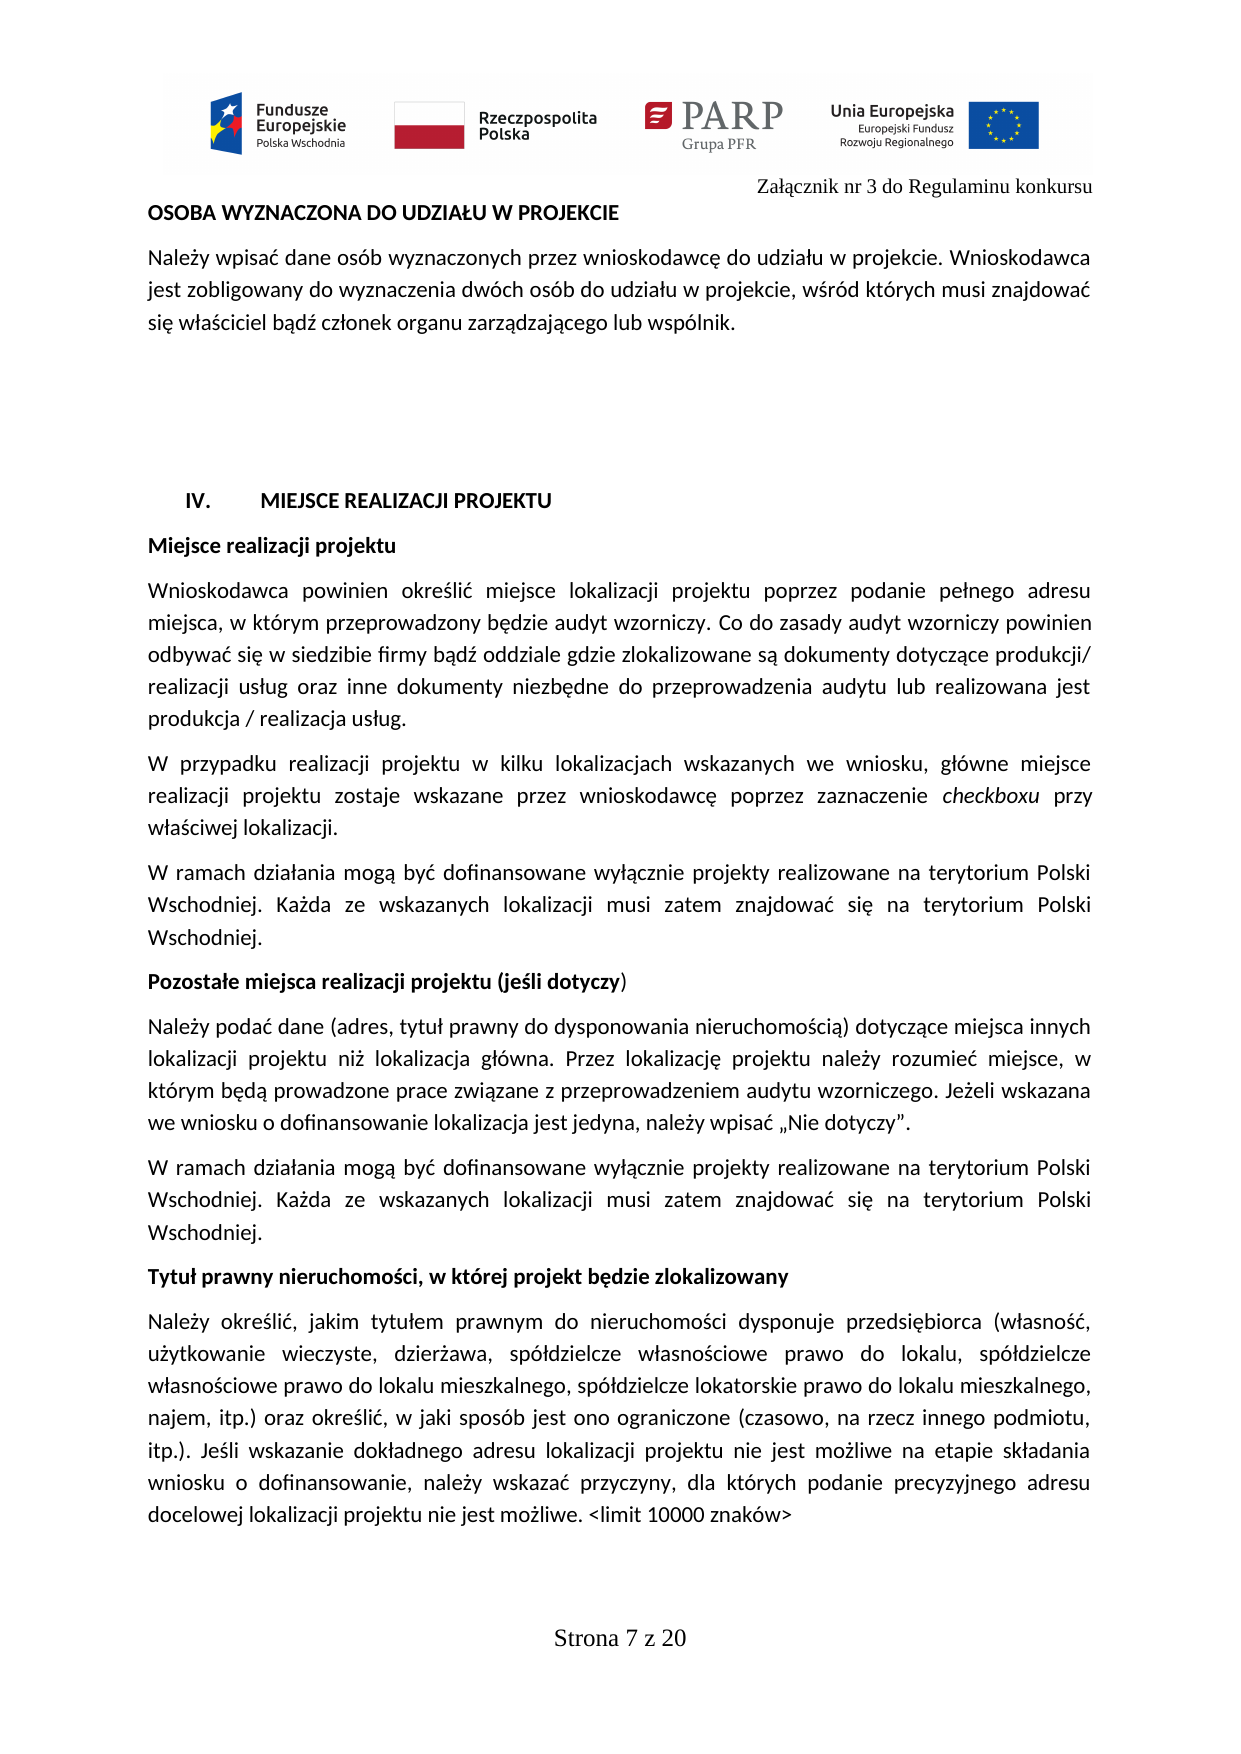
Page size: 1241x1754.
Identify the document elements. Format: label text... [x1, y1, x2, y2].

text Należy podać dane (adres, tytuł prawny do dysponowania nieruchomością) dotyczące miejsca innych lokalizacji projektu niż lokalizacja główna. Przez lokalizację projektu należy rozumieć miejsce, w którym będą prowadzone prace związane z przeprowadzeniem audytu wzorniczego. Jeżeli wskazana we wniosku o dofinansowanie lokalizacja jest jedyna, należy wpisać „Nie dotyczy”. [148, 1012, 1093, 1137]
text W ramach działania mogą być dofinansowane wyłącznie projekty realizowane na terytorium Polski Wschodniej. Każda ze wskazanych lokalizacji musi zatem znajdować się na terytorium Polski Wschodniej. [148, 1153, 1093, 1246]
text W ramach działania mogą być dofinansowane wyłącznie projekty realizowane na terytorium Polski Wschodniej. Każda ze wskazanych lokalizacji musi zatem znajdować się na terytorium Polski Wschodniej. [148, 858, 1093, 951]
list MIEJSCE REALIZACJI PROJEKTU [185, 486, 1093, 514]
text W przypadku realizacji projektu w kilku lokalizacjach wskazanych we wniosku, główne miejsce realizacji projektu zostaje wskazane przez wnioskodawcę poprzez zaznaczenie checkboxu przy właściwej lokalizacji. [148, 749, 1093, 842]
text Należy wpisać dane osób wyznaczonych przez wnioskodawcę do udziału w projekcie. Wnioskodawca jest zobligowany do wyznaczenia dwóch osób do udziału w projekcie, wśród których musi znajdować się właściciel bądź członek organu zarządzającego lub wspólnik. [148, 243, 1093, 336]
text Należy określić, jakim tytułem prawnym do nieruchomości dysponuje przedsiębiorca (własność, użytkowanie wieczyste, dzierżawa, spółdzielcze własnościowe prawo do lokalu, spółdzielcze własnościowe prawo do lokalu mieszkalnego, spółdzielcze lokatorskie prawo do lokalu mieszkalnego, najem, itp.) oraz określić, w jaki sposób jest ono ograniczone (czasowo, na rzecz innego podmiotu, itp.). Jeśli wskazanie dokładnego adresu lokalizacji projektu nie jest możliwe na etapie składania wniosku o dofinansowanie, należy wskazać przyczyny, dla których podanie precyzyjnego adresu docelowej lokalizacji projektu nie jest możliwe. <limit 10000 znaków> [148, 1307, 1093, 1528]
text Wnioskodawca powinien określić miejsce lokalizacji projektu poprzez podanie pełnego adresu miejsca, w którym przeprowadzony będzie audyt wzorniczy. Co do zasady audyt wzorniczy powinien odbywać się w siedzibie firmy bądź oddziale gdzie zlokalizowane są dokumenty dotyczące produkcji/ realizacji usług oraz inne dokumenty niezbędne do przeprowadzenia audytu lub realizowana jest produkcja / realizacja usług. [148, 576, 1093, 732]
picture [162, 73, 1093, 175]
text Tytuł prawny nieruchomości, w której projekt będzie zlokalizowany [148, 1262, 1093, 1290]
text OSOBA WYZNACZONA DO UDZIAŁU W PROJEKCIE [148, 198, 1093, 227]
text Miejsce realizacji projektu [148, 531, 1093, 559]
text Pozostałe miejsca realizacji projektu (jeśli dotyczy) [148, 967, 1093, 995]
